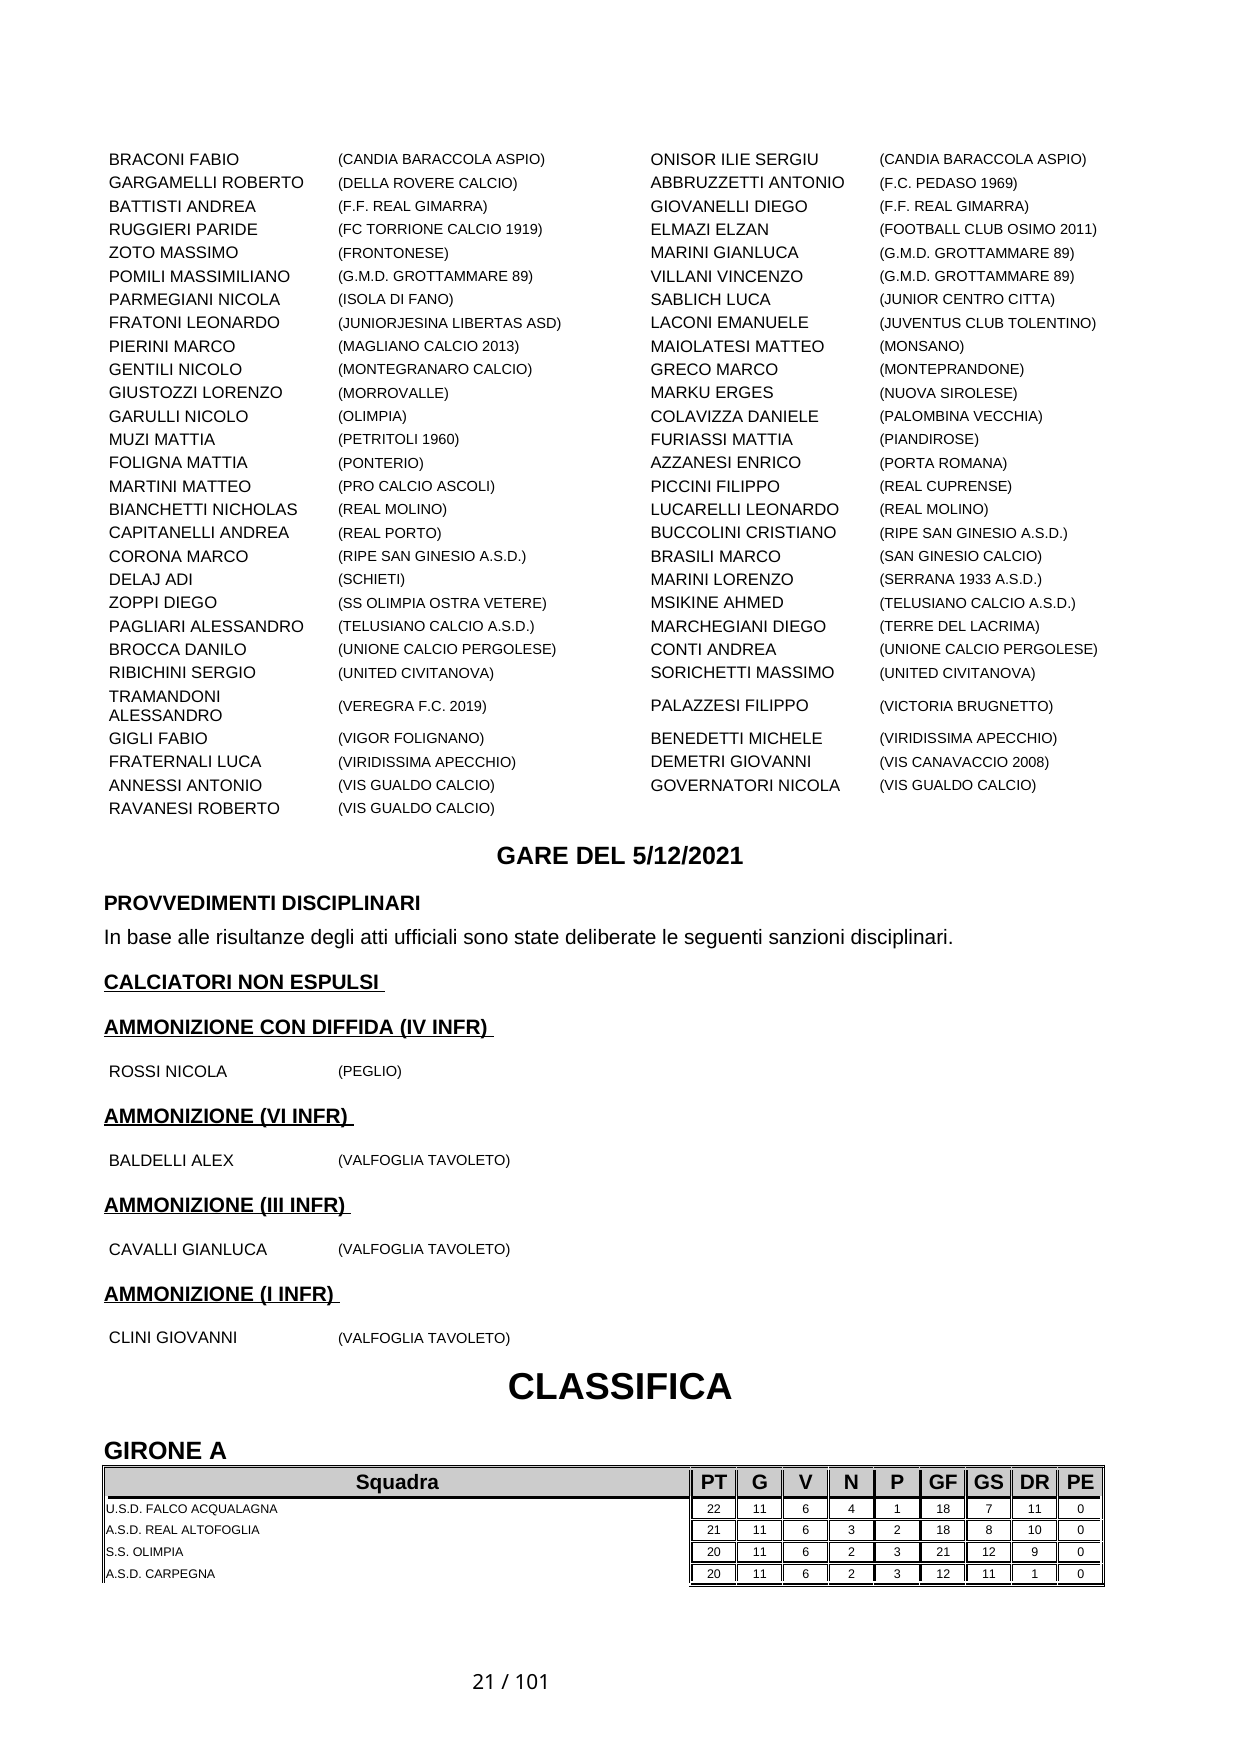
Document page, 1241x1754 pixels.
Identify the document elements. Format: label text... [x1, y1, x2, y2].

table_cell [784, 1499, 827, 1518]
text CLASSIFICA [103, 1364, 1137, 1407]
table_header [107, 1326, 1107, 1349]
text AMMONIZIONE CON DIFFIDA (IV INFR) [103, 1014, 1137, 1038]
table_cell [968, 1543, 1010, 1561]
text In base alle risultanze degli atti ufficiali sono state deliberate le seguenti sanzioni disciplinari. [103, 925, 1137, 949]
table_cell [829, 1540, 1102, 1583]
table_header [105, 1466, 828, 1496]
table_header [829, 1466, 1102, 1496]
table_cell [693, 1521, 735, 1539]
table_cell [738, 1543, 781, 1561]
text AMMONIZIONE (I INFR) [103, 1281, 1137, 1305]
text AMMONIZIONE (III INFR) [103, 1192, 1137, 1216]
text GIRONE A [103, 1436, 1137, 1464]
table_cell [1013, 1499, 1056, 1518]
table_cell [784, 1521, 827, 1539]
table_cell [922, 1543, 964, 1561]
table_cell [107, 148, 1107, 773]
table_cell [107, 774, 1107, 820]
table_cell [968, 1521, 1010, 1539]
text CALCIATORI NON ESPULSI [103, 970, 1137, 994]
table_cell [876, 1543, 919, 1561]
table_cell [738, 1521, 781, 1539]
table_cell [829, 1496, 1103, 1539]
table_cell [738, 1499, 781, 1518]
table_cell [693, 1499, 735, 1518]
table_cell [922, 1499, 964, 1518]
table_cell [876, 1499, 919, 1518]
text GARE DEL 5/12/2021 [103, 841, 1137, 870]
text AMMONIZIONE (VI INFR) [103, 1103, 1137, 1127]
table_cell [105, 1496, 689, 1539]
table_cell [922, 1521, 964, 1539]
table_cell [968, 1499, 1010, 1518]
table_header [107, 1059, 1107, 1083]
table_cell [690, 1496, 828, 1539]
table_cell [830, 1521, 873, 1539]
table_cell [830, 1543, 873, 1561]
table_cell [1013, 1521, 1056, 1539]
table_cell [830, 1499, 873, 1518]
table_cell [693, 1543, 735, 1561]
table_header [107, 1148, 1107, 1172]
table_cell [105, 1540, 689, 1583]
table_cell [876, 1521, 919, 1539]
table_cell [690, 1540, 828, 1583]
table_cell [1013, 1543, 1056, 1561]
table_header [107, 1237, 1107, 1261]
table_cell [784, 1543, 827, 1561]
text PROVVEDIMENTI DISCIPLINARI [103, 891, 1137, 914]
